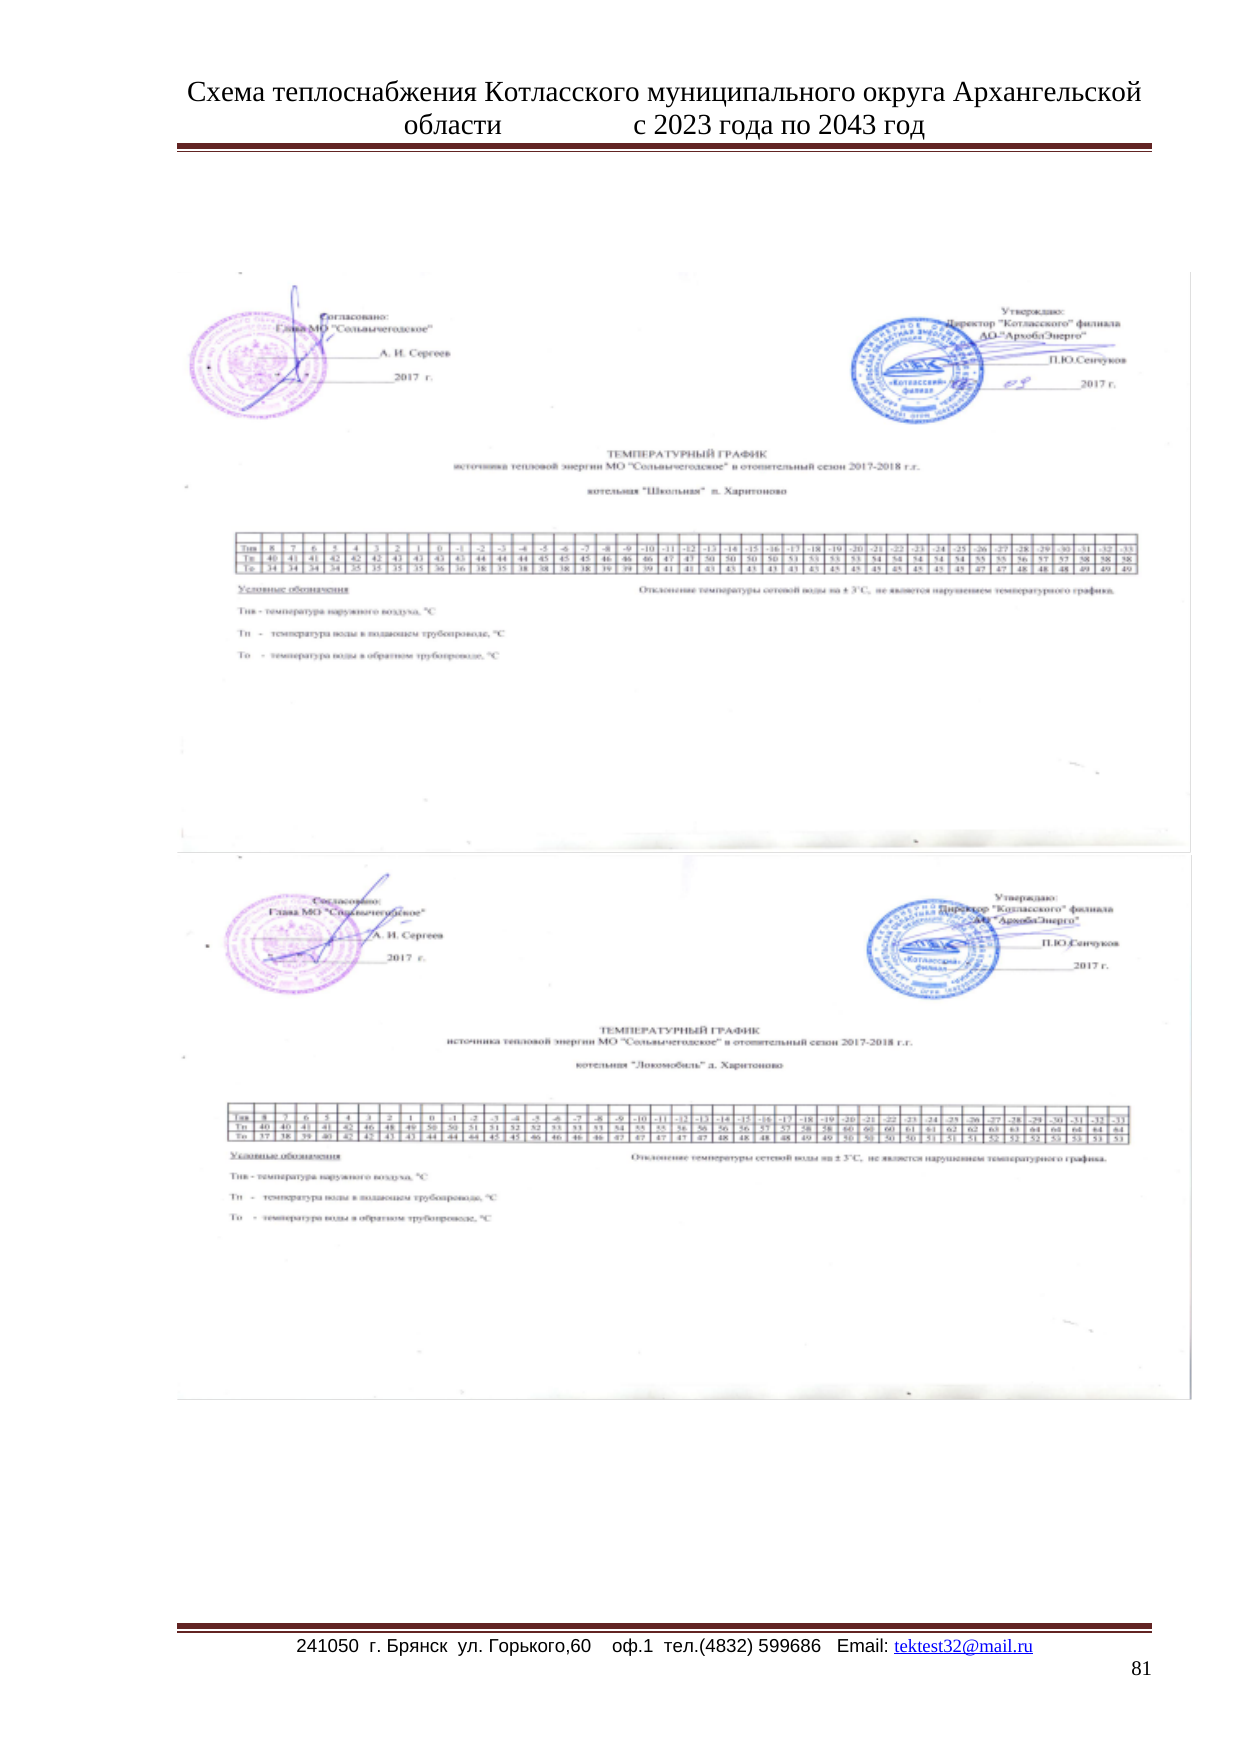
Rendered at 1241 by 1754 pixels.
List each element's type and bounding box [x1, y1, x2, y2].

picture [177, 272, 1194, 1403]
